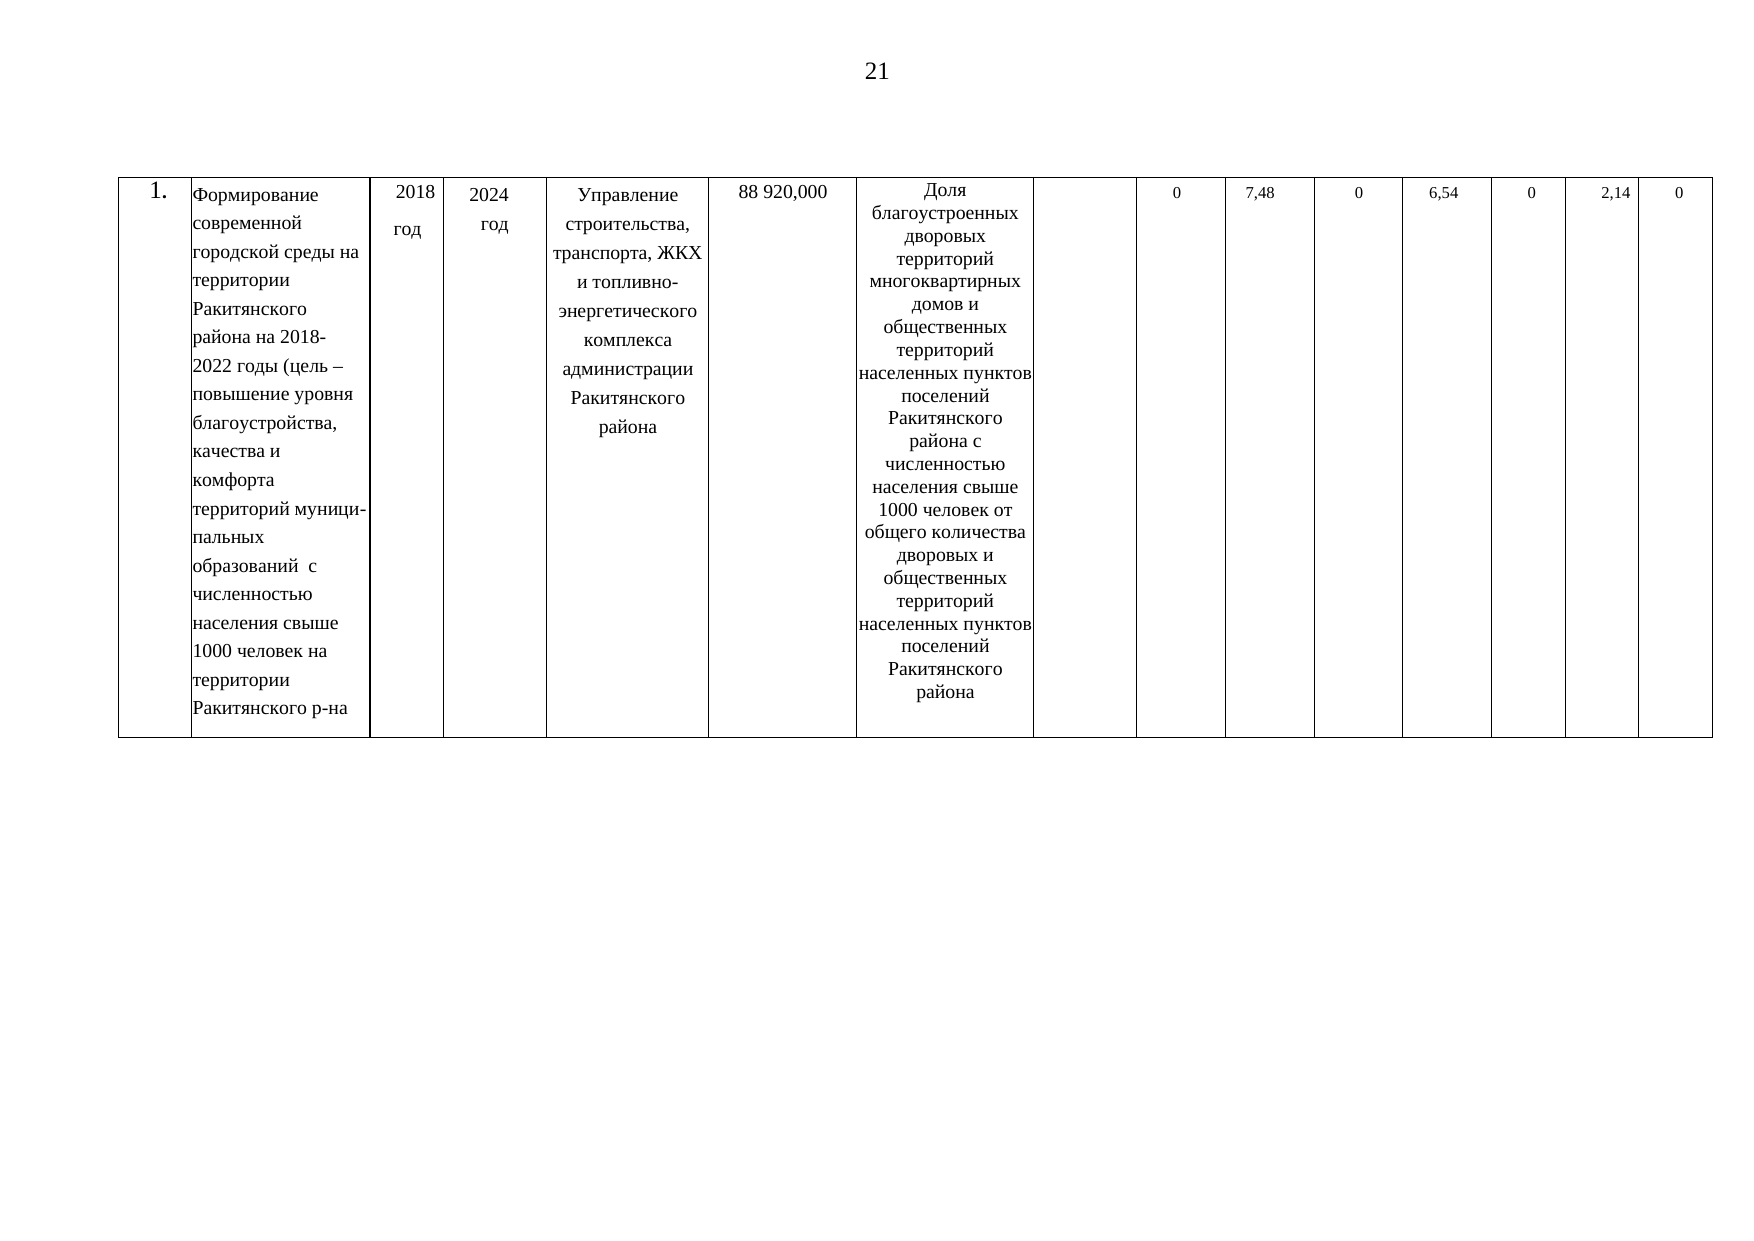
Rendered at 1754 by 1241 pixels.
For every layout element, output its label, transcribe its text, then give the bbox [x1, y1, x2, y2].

table_cell 0 [1492, 178, 1565, 737]
table_cell Управление строительства, транспорта, ЖКХ и топливно-энергетического комплекса администрации Ракитянского района [547, 178, 708, 737]
table_cell Доля благоустроенных дворовых территорий многоквартирных домов и общественных территорий населенных пунктов поселений Ракитянского района с численностью населения свыше 1000 человек от общего количества дворовых и общественных территорий населенных пунктов поселений Ракитянского района [857, 178, 1033, 737]
table_cell 2,14 [1566, 178, 1638, 737]
table_cell [1034, 178, 1136, 737]
table_cell 2018 год [371, 178, 443, 737]
table_cell 6,54 [1403, 178, 1491, 737]
table_cell 2024 год [444, 178, 546, 737]
table_cell 88 920,000 [709, 178, 856, 737]
table_cell Формирование современной городской среды на территории Ракитянского района на 2018- 2022 годы (цель – повышение уровня благоустройства, качества и комфорта территорий муниципальных образований с численностью населения свыше 1000 человек на территории Ракитянского р-на [192, 178, 369, 737]
table_cell 1. [119, 178, 191, 737]
table_cell 0 [1315, 178, 1402, 737]
table_cell 0 [1639, 178, 1712, 737]
table_cell 7,48 [1226, 178, 1314, 737]
table_cell 0 [1137, 178, 1225, 737]
